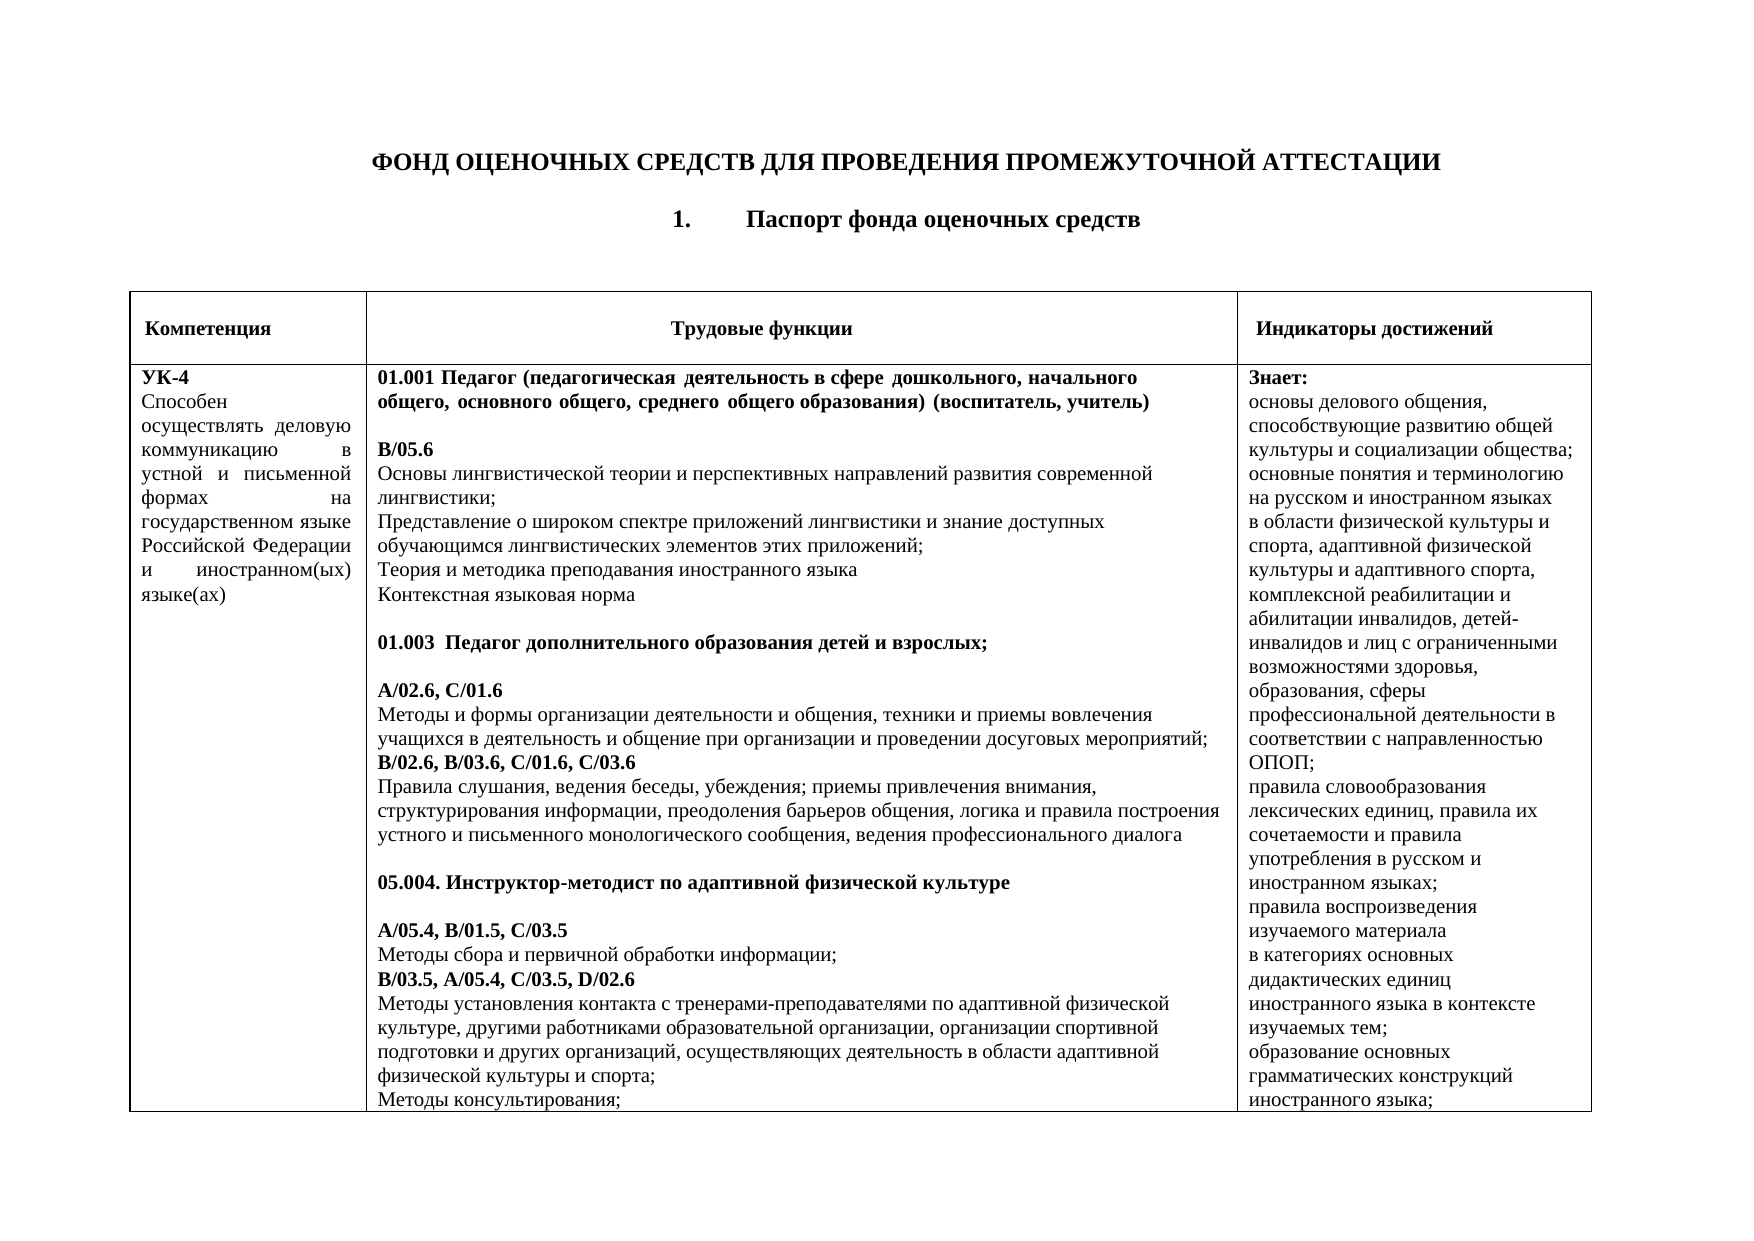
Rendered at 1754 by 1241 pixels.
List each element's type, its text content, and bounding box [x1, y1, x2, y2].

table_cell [131, 365, 366, 1111]
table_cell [1238, 365, 1591, 1111]
list Паспорт фонда оценочных средств [177, 204, 1636, 233]
table_header Компетенция [131, 292, 366, 364]
text ФОНД ОЦЕНОЧНЫХ СРЕДСТВ ДЛЯ ПРОВЕДЕНИЯ ПРОМЕЖУТОЧНОЙ АТТЕСТАЦИИ [177, 147, 1636, 176]
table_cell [367, 365, 1237, 1111]
table_header Трудовые функции [367, 292, 1237, 364]
table_header Индикаторы достижений [1238, 292, 1591, 364]
